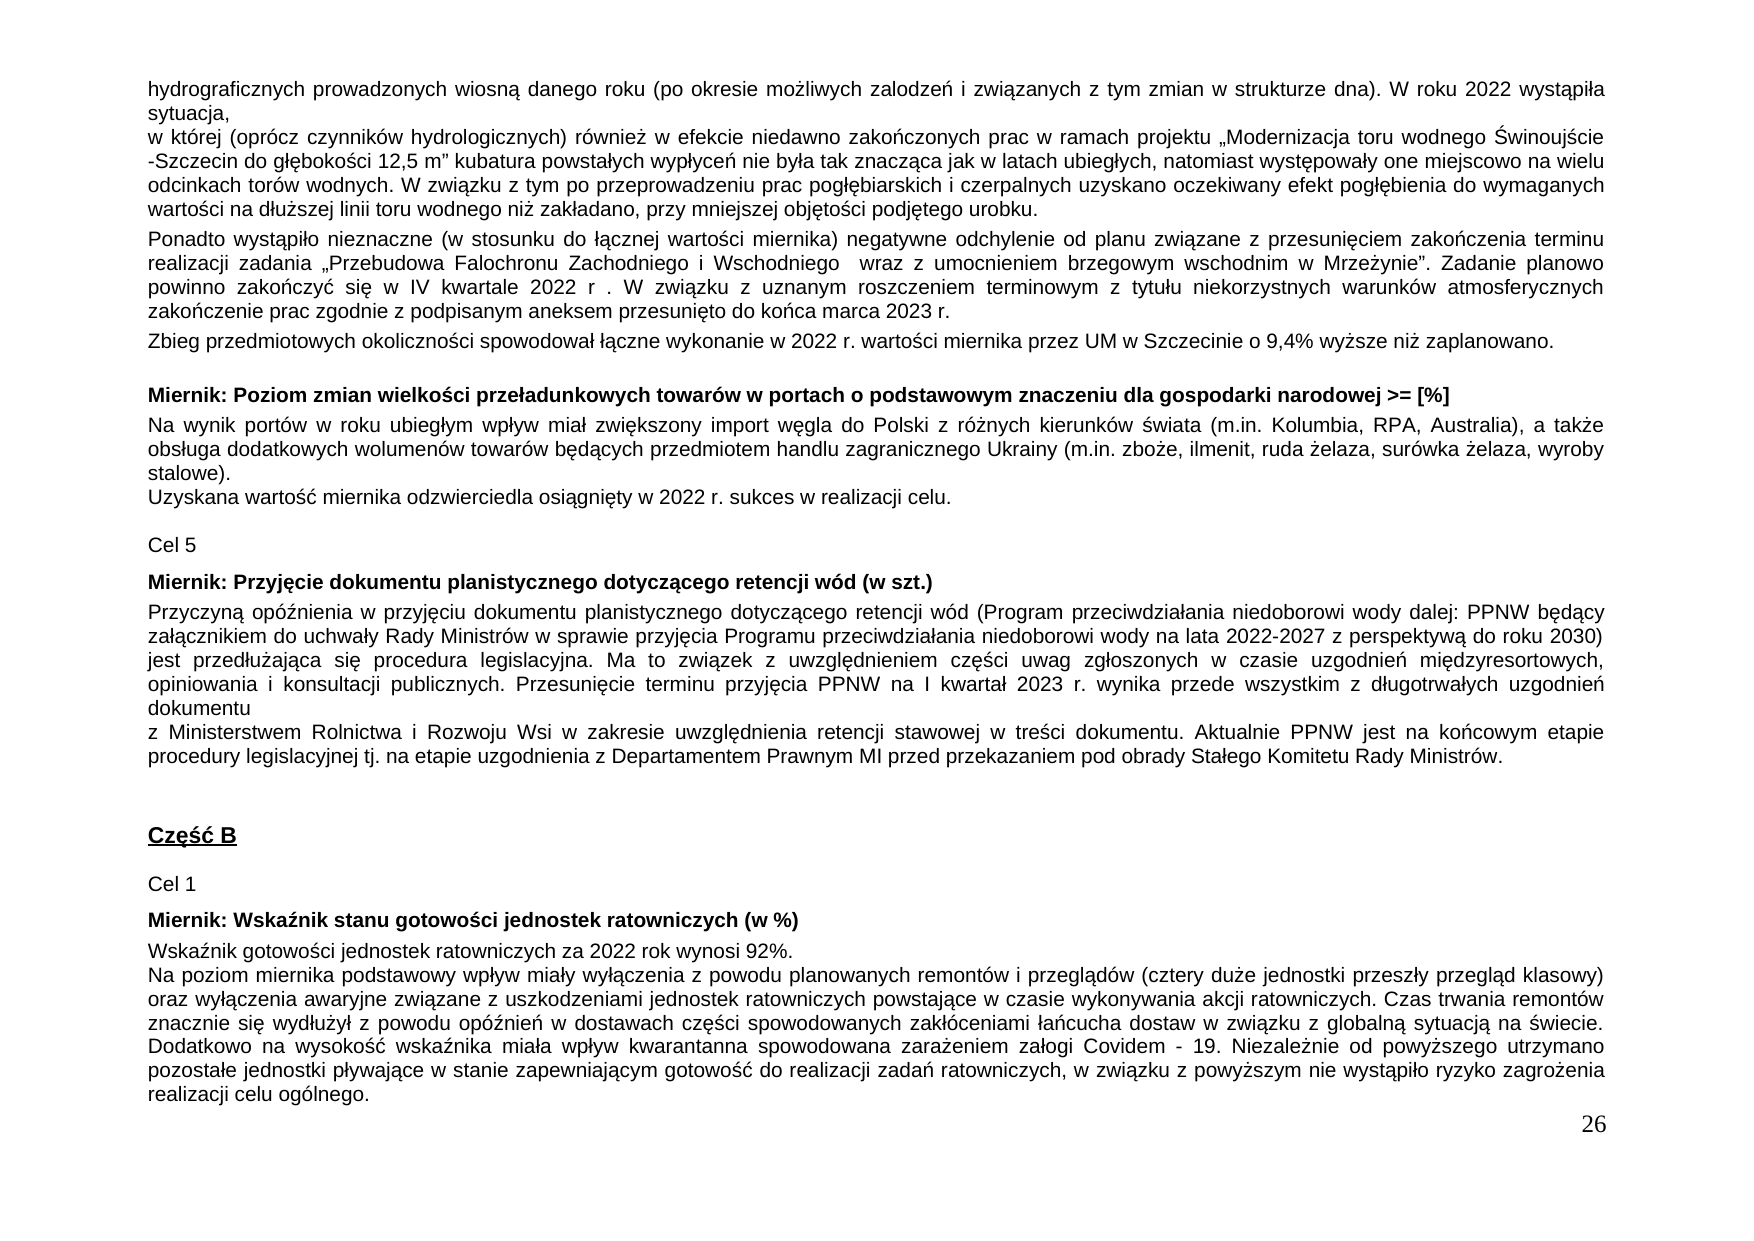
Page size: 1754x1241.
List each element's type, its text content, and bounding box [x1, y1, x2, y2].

text Miernik: Przyjęcie dokumentu planistycznego dotyczącego retencji wód (w szt.) [148, 569, 1606, 593]
text Na poziom miernika podstawowy wpływ miały wyłączenia z powodu planowanych remontów i przeglądów (cztery duże jednostki przeszły przegląd klasowy) oraz wyłączenia awaryjne związane z uszkodzeniami jednostek ratowniczych powstające w czasie wykonywania akcji ratowniczych. Czas trwania remontów znacznie się wydłużył z powodu opóźnień w dostawach części spowodowanych zakłóceniami łańcucha dostaw w związku z globalną sytuacją na świecie. Dodatkowo na wysokość wskaźnika miała wpływ kwarantanna spowodowana zarażeniem załogi Covidem - 19. Niezależnie od powyższego utrzymano pozostałe jednostki pływające w stanie zapewniającym gotowość do realizacji zadań ratowniczych, w związku z powyższym nie wystąpiło ryzyko zagrożenia realizacji celu ogólnego. [148, 962, 1606, 1106]
text Miernik: Wskaźnik stanu gotowości jednostek ratowniczych (w %) [148, 908, 1606, 932]
text Wskaźnik gotowości jednostek ratowniczych za 2022 rok wynosi 92%. [148, 938, 1606, 962]
text Miernik: Poziom zmian wielkości przeładunkowych towarów w portach o podstawowym znaczeniu dla gospodarki narodowej >= [%] [148, 383, 1606, 407]
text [148, 77, 1606, 221]
text Przyczyną opóźnienia w przyjęciu dokumentu planistycznego dotyczącego retencji wód (Program przeciwdziałania niedoborowi wody dalej: PPNW będący załącznikiem do uchwały Rady Ministrów w sprawie przyjęcia Programu przeciwdziałania niedoborowi wody na lata 2022-2027 z perspektywą do roku 2030) jest przedłużająca się procedura legislacyjna. Ma to związek z uwzględnieniem części uwag zgłoszonych w czasie uzgodnień międzyresortowych, opiniowania i konsultacji publicznych. Przesunięcie terminu przyjęcia PPNW na I kwartał 2023 r. wynika przede wszystkim z długotrwałych uzgodnień dokumentu z Ministerstwem Rolnictwa i Rozwoju Wsi w zakresie uwzględnienia retencji stawowej w treści dokumentu. Aktualnie PPNW jest na końcowym etapie procedury legislacyjnej tj. na etapie uzgodnienia z Departamentem Prawnym MI przed przekazaniem pod obrady Stałego Komitetu Rady Ministrów. [148, 600, 1606, 767]
text Cel 5 [148, 533, 1606, 557]
text Część B [148, 822, 1606, 848]
text Ponadto wystąpiło nieznaczne (w stosunku do łącznej wartości miernika) negatywne odchylenie od planu związane z przesunięciem zakończenia terminu realizacji zadania „Przebudowa Falochronu Zachodniego i Wschodniego wraz z umocnieniem brzegowym wschodnim w Mrzeżynie”. Zadanie planowo powinno zakończyć się w IV kwartale 2022 r . W związku z uznanym roszczeniem terminowym z tytułu niekorzystnych warunków atmosferycznych zakończenie prac zgodnie z podpisanym aneksem przesunięto do końca marca 2023 r. [148, 227, 1606, 323]
text Uzyskana wartość miernika odzwierciedla osiągnięty w 2022 r. sukces w realizacji celu. [148, 485, 1606, 509]
text Na wynik portów w roku ubiegłym wpływ miał zwiększony import węgla do Polski z różnych kierunków świata (m.in. Kolumbia, RPA, Australia), a także obsługa dodatkowych wolumenów towarów będących przedmiotem handlu zagranicznego Ukrainy (m.in. zboże, ilmenit, ruda żelaza, surówka żelaza, wyroby stalowe). [148, 413, 1606, 485]
text Zbieg przedmiotowych okoliczności spowodował łączne wykonanie w 2022 r. wartości miernika przez UM w Szczecinie o 9,4% wyższe niż zaplanowano. [148, 329, 1606, 353]
text Cel 1 [148, 872, 1606, 896]
